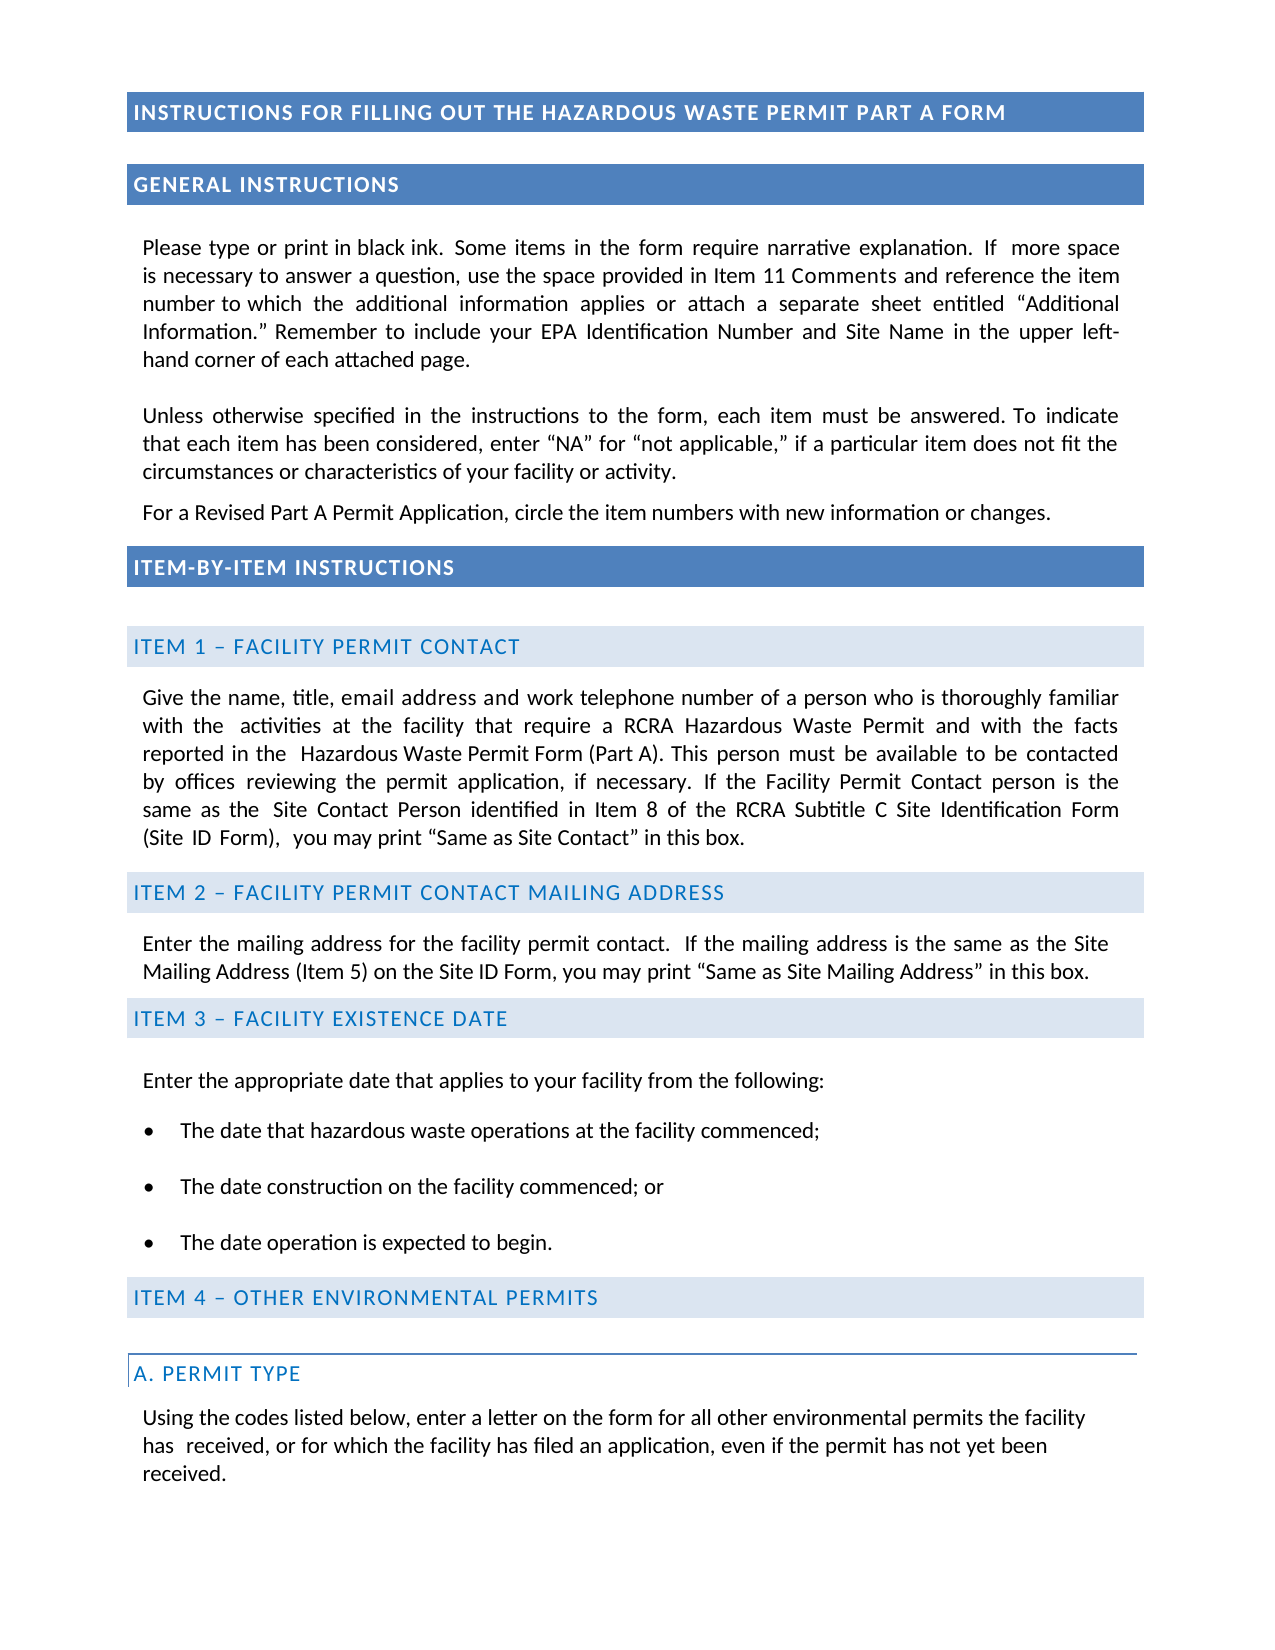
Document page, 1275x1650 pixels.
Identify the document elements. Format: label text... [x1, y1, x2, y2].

text For a Revised Part A Permit Application, circle the item numbers with new information or changes. [142, 498, 1137, 526]
text Enter the mailing address for the facility permit contact. If the mailing address is the same as the Site Mailing Address (Item 5) on the Site ID Form, you may print “Same as Site Mailing Address” in this box. [142, 929, 1118, 986]
list The date operation is expected to begin. [143, 1228, 1137, 1256]
text Please type or print in black ink. Some items in the form require narrative explanation. If more space is necessary to answer a question, use the space provided in Item 11 Comments and reference the item number to which the additional information applies or attach a separate sheet entitled “Additional Information.” Remember to include your EPA Identification Number and Site Name in the upper left- hand corner of each attached page. [142, 233, 1120, 373]
subtitle Item 2 – Facility Permit Contact Mailing Address [133, 879, 1137, 907]
subtitle Item-By-Item Instructions [133, 553, 1137, 581]
text Give the name, title, email address and work telephone number of a person who is thoroughly familiar with the activities at the facility that require a RCRA Hazardous Waste Permit and with the facts reported in the Hazardous Waste Permit Form (Part A). This person must be available to be contacted by offices reviewing the permit application, if necessary. If the Facility Permit Contact person is the same as the Site Contact Person identified in Item 8 of the RCRA Subtitle C Site Identification Form (Site ID Form), you may print “Same as Site Contact” in this box. [142, 683, 1119, 851]
subtitle Item 4 – Other Environmental Permits [133, 1284, 1137, 1311]
subtitle a. Permit Type [129, 1355, 1137, 1387]
list The date that hazardous waste operations at the facility commenced; [143, 1116, 1137, 1144]
text Enter the appropriate date that applies to your facility from the following: [143, 1067, 1137, 1094]
text Using the codes listed below, enter a letter on the form for all other environmental permits the facility has received, or for which the facility has filed an application, even if the permit has not yet been received. [142, 1403, 1121, 1487]
subtitle Item 1 – Facility Permit Contact [133, 633, 1137, 660]
list The date construction on the facility commenced; or [143, 1172, 1137, 1200]
subtitle General Instructions [133, 171, 1137, 199]
subtitle Instructions For Filling Out The Hazardous Waste Permit Part A Form [133, 98, 1137, 126]
subtitle Item 3 – Facility Existence Date [133, 1004, 1137, 1032]
text Unless otherwise specified in the instructions to the form, each item must be answered. To indicate that each item has been considered, enter “NA” for “not applicable,” if a particular item does not fit the circumstances or characteristics of your facility or activity. [142, 401, 1119, 485]
